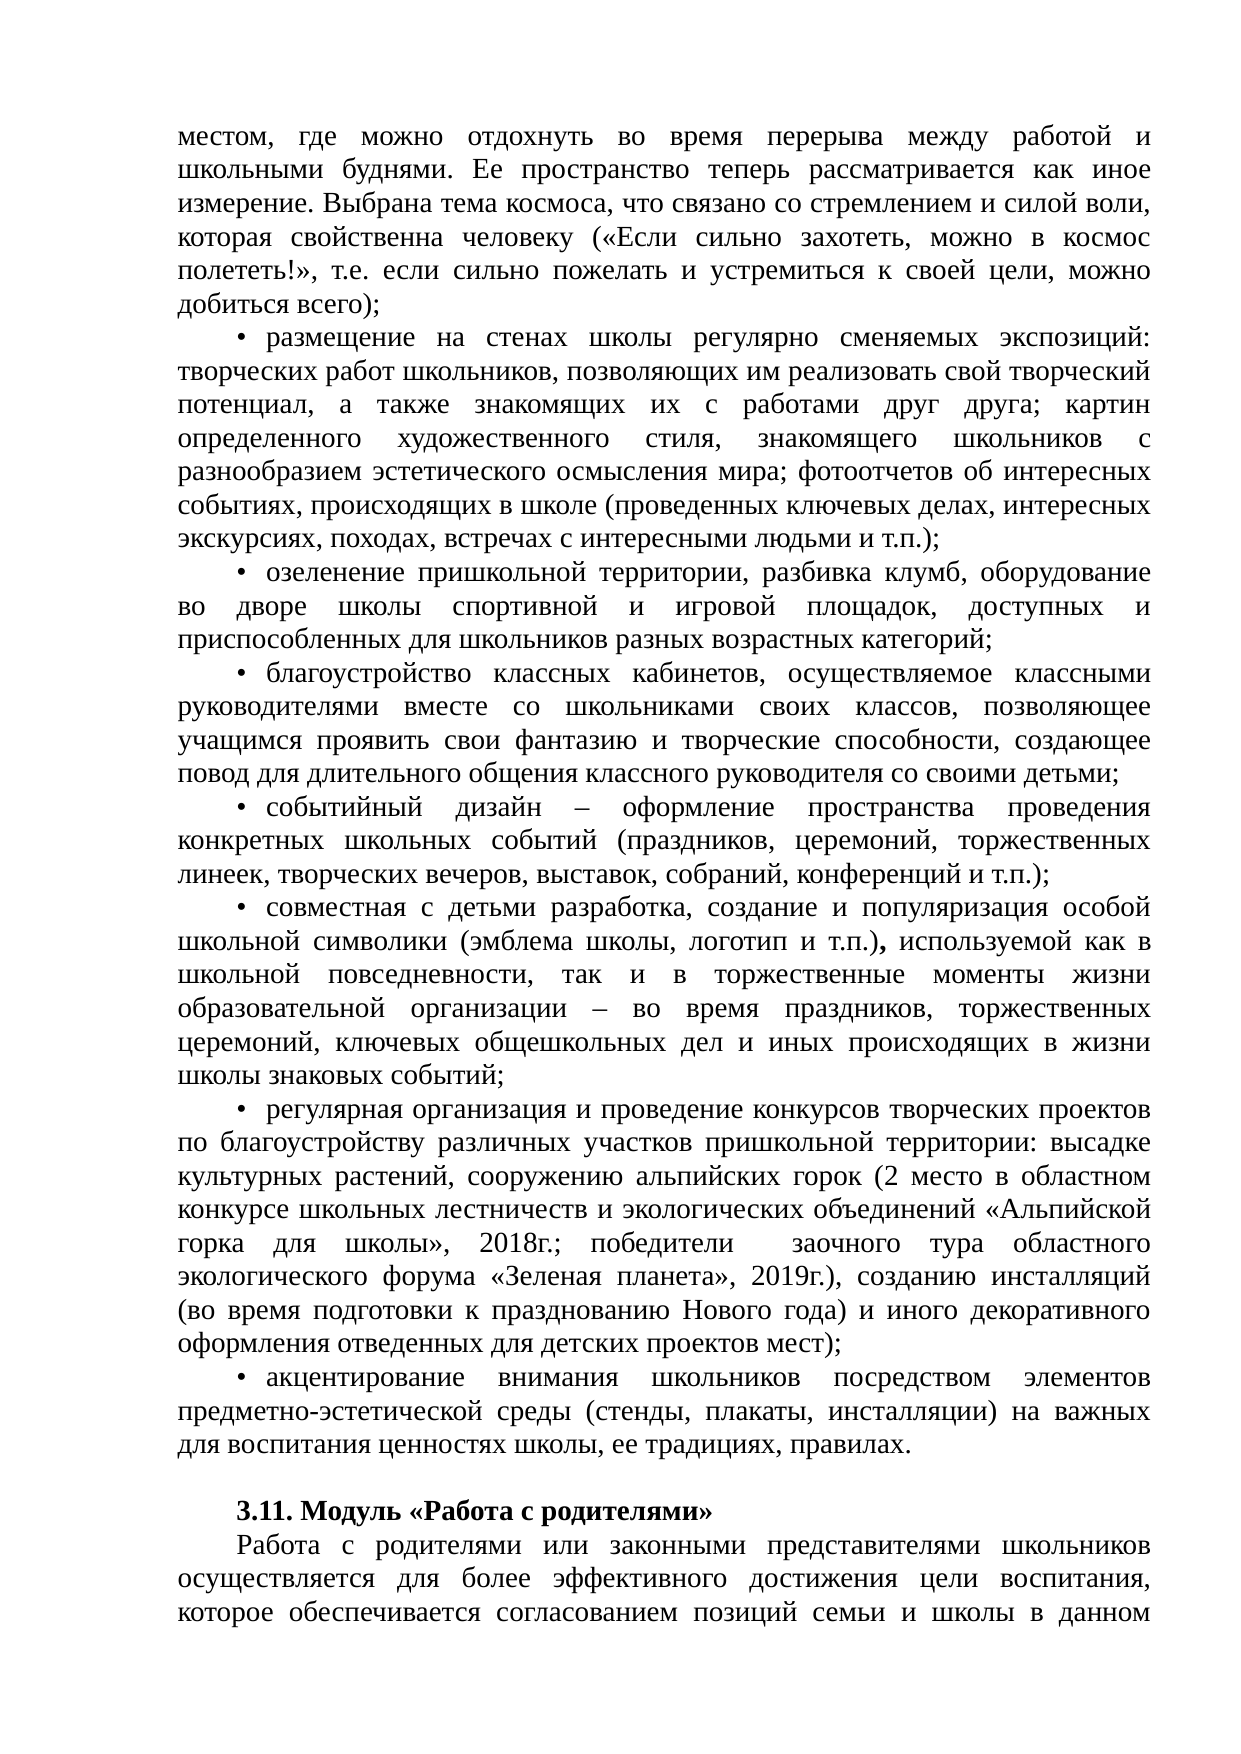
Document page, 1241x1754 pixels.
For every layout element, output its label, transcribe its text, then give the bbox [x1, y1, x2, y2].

text • акцентирование внимания школьников посредством элементов предметно-эстетической среды (стенды, плакаты, инсталляции) на важных для воспитания ценностях школы, ее традициях, правилах. [177, 1359, 1152, 1460]
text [177, 118, 1152, 319]
text • совместная с детьми разработка, создание и популяризация особой школьной символики (эмблема школы, логотип и т.п.), используемой как в школьной повседневности, так и в торжественные моменты жизни образовательной организации – во время праздников, торжественных церемоний, ключевых общешкольных дел и иных происходящих в жизни школы знаковых событий; [177, 889, 1152, 1091]
text • озеленение пришкольной территории, разбивка клумб, оборудование во дворе школы спортивной и игровой площадок, доступных и приспособленных для школьников разных возрастных категорий; [177, 554, 1152, 655]
text • размещение на стенах школы регулярно сменяемых экспозиций: творческих работ школьников, позволяющих им реализовать свой творческий потенциал, а также знакомящих их с работами друг друга; картин определенного художественного стиля, знакомящего школьников с разнообразием эстетического осмысления мира; фотоотчетов об интересных событиях, происходящих в школе (проведенных ключевых делах, интересных экскурсиях, походах, встречах с интересными людьми и т.п.); [177, 319, 1152, 554]
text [177, 1527, 1152, 1627]
text • регулярная организация и проведение конкурсов творческих проектов по благоустройству различных участков пришкольной территории: высадке культурных растений, сооружению альпийских горок (2 место в областном конкурсе школьных лестничеств и экологических объединений «Альпийской горка для школы», 2018г.; победители заочного тура областного экологического форума «Зеленая планета», 2019г.), созданию инсталляций (во время подготовки к празднованию Нового года) и иного декоративного оформления отведенных для детских проектов мест); [177, 1091, 1152, 1359]
text 3.11. Модуль «Работа с родителями» [177, 1493, 1152, 1527]
text • событийный дизайн – оформление пространства проведения конкретных школьных событий (праздников, церемоний, торжественных линеек, творческих вечеров, выставок, собраний, конференций и т.п.); [177, 789, 1152, 889]
text • благоустройство классных кабинетов, осуществляемое классными руководителями вместе со школьниками своих классов, позволяющее учащимся проявить свои фантазию и творческие способности, создающее повод для длительного общения классного руководителя со своими детьми; [177, 655, 1152, 789]
